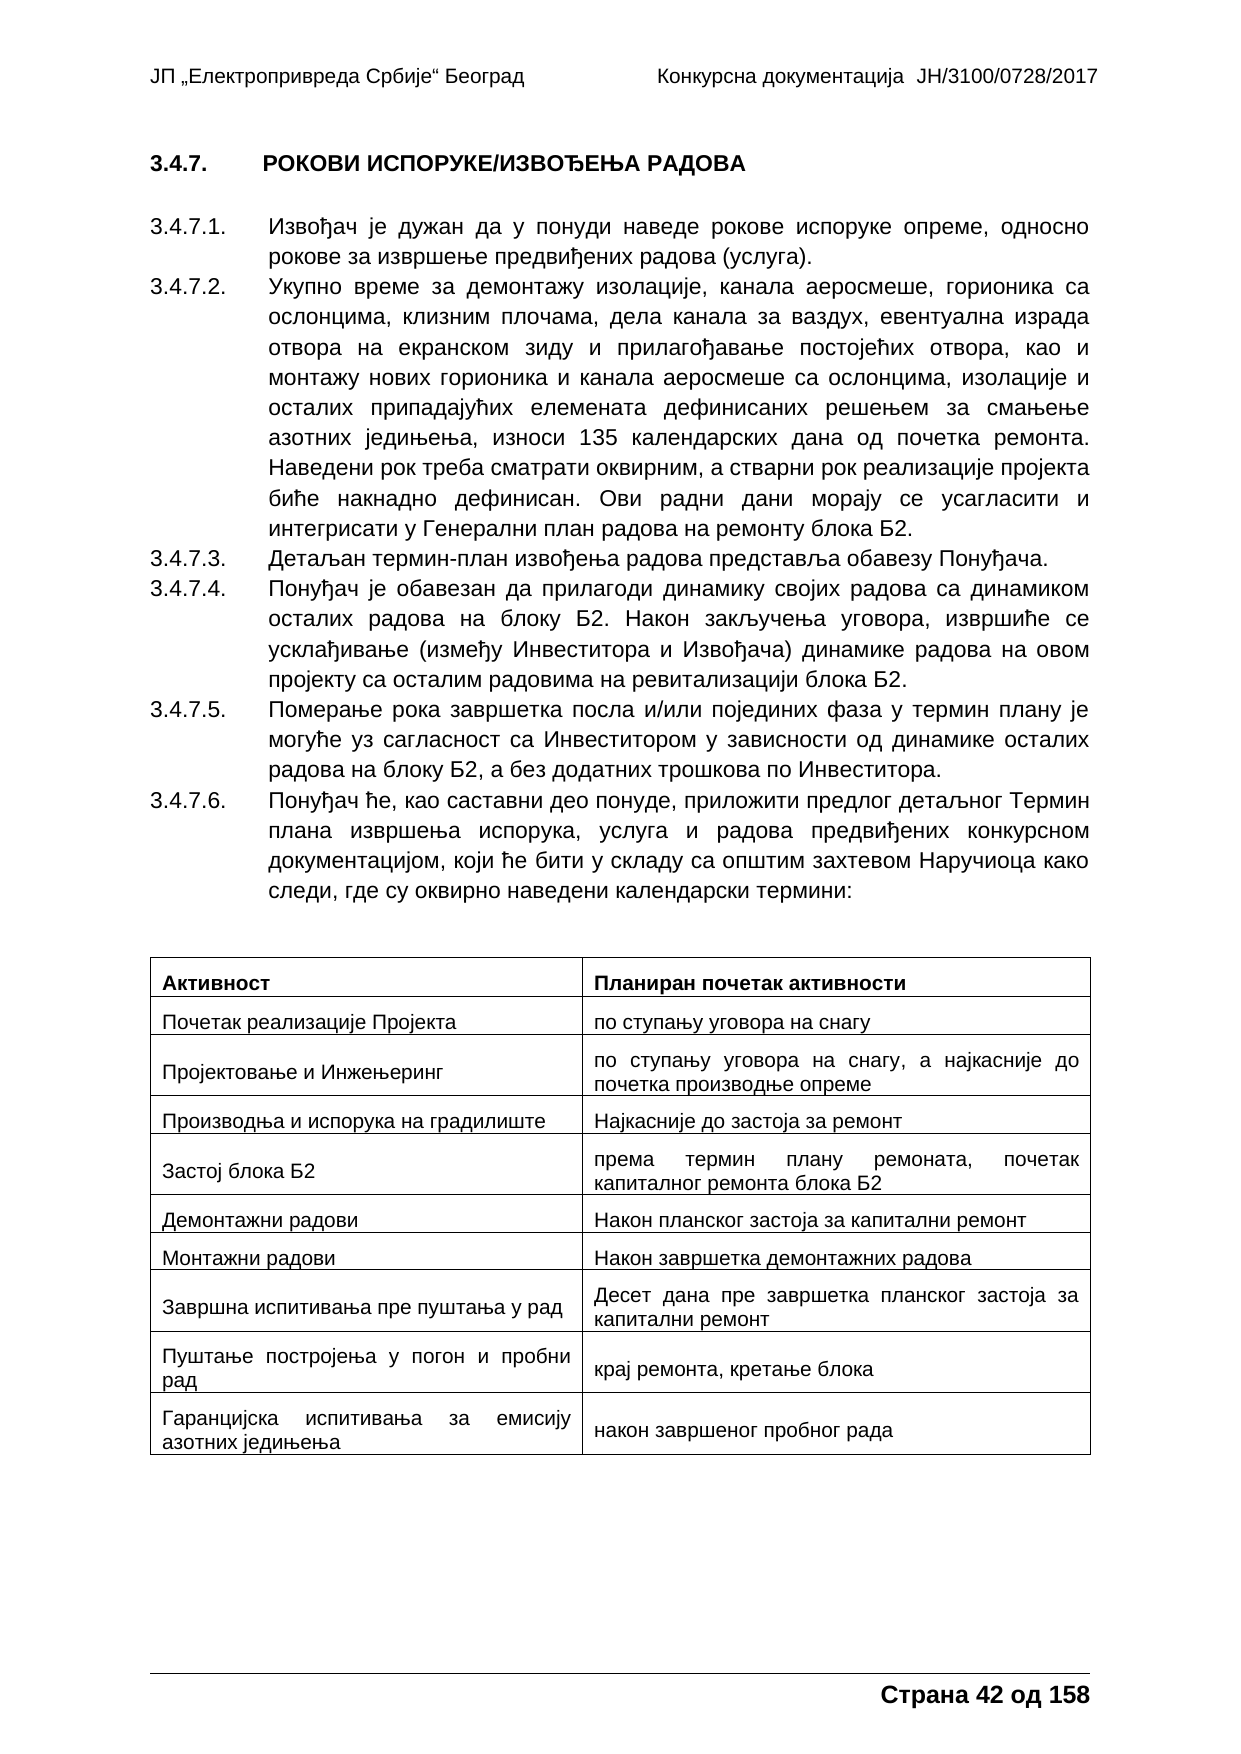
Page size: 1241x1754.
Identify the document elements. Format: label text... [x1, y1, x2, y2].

list Детаљан термин-план извођења радова представља обавезу Понуђача. [150, 545, 1090, 571]
table_cell према термин плану ремоната, почетак капиталног ремонта блока Б2 [583, 1134, 1090, 1194]
table_cell Након планског застоја за капитални ремонт [583, 1195, 1090, 1232]
table_cell Почетак реализације Пројекта [151, 997, 582, 1034]
list Померање рока завршетка посла и/или појединих фаза у термин плану је могуће уз сагласност са Инвеститором у зависности од динамике осталих радова на блоку Б2, а без додатних трошкова по Инвеститора. [150, 696, 1090, 783]
table_cell по ступању уговора на снагу [583, 997, 1090, 1034]
table_cell Застој блока Б2 [151, 1134, 582, 1194]
list Понуђач ће, као саставни део понуде, приложити предлог детаљног Термин плана извршења испорука, услуга и радова предвиђених конкурсном документацијом, који ће бити у складу са општим захтевом Наручиоца како следи, где су оквирно наведени календарски термини: [150, 787, 1090, 904]
list РОКОВИ ИСПОРУКЕ/ИЗВОЂЕЊА РАДОВА [150, 150, 1090, 208]
table_cell Производња и испорука на градилиште [151, 1096, 582, 1133]
table_cell Пуштање постројења у погон и пробни рад [151, 1332, 582, 1392]
table_cell Демонтажни радови [151, 1195, 582, 1232]
table_cell Монтажни радови [151, 1233, 582, 1269]
list Извођач је дужан да у понуди наведе рокове испоруке опреме, односно рокове за извршење предвиђених радова (услуга). [150, 213, 1090, 269]
table_cell Гаранцијска испитивања за емисију азотних једињења [151, 1393, 582, 1454]
table_header Активност [151, 958, 582, 996]
table_cell Након завршетка демонтажних радова [583, 1233, 1090, 1269]
table_cell крај ремонта, кретање блока [583, 1332, 1090, 1392]
table_cell Завршна испитивања пре пуштања у рад [151, 1270, 582, 1331]
table_header Планиран почетак активности [583, 958, 1090, 996]
table_cell Најкасније до застоја за ремонт [583, 1096, 1090, 1133]
table_cell Десет дана пре завршетка планског застоја за капитални ремонт [583, 1270, 1090, 1331]
table_cell након завршеног пробног рада [583, 1393, 1090, 1454]
table_cell по ступању уговора на снагу, а најкасније до почетка производње опреме [583, 1035, 1090, 1095]
table_cell Пројектовање и Инжењеринг [151, 1035, 582, 1095]
list Понуђач је обавезан да прилагоди динамику својих радова са динамиком осталих радова на блоку Б2. Након закључења уговора, извршиће се усклађивање (између Инвеститора и Извођача) динамике радова на овом пројекту са осталим радовима на ревитализацији блока Б2. [150, 575, 1090, 692]
list Укупно време за демонтажу изолације, канала аеросмеше, горионика са ослонцима, клизним плочама, дела канала за ваздух, евентуална израда отвора на екранском зиду и прилагођавање постојећих отвора, као и монтажу нових горионика и канала аеросмеше са ослонцима, изолације и осталих припадајућих елемената дефинисаних решењем за смањење азотних једињења, износи 135 календарских дана од почетка ремонта. Наведени рок треба сматрати оквирним, а стварни рок реализације пројекта биће накнадно дефинисан. Ови радни дани морају се усагласити и интегрисати у Генерални план радова на ремонту блока Б2. [150, 273, 1090, 541]
